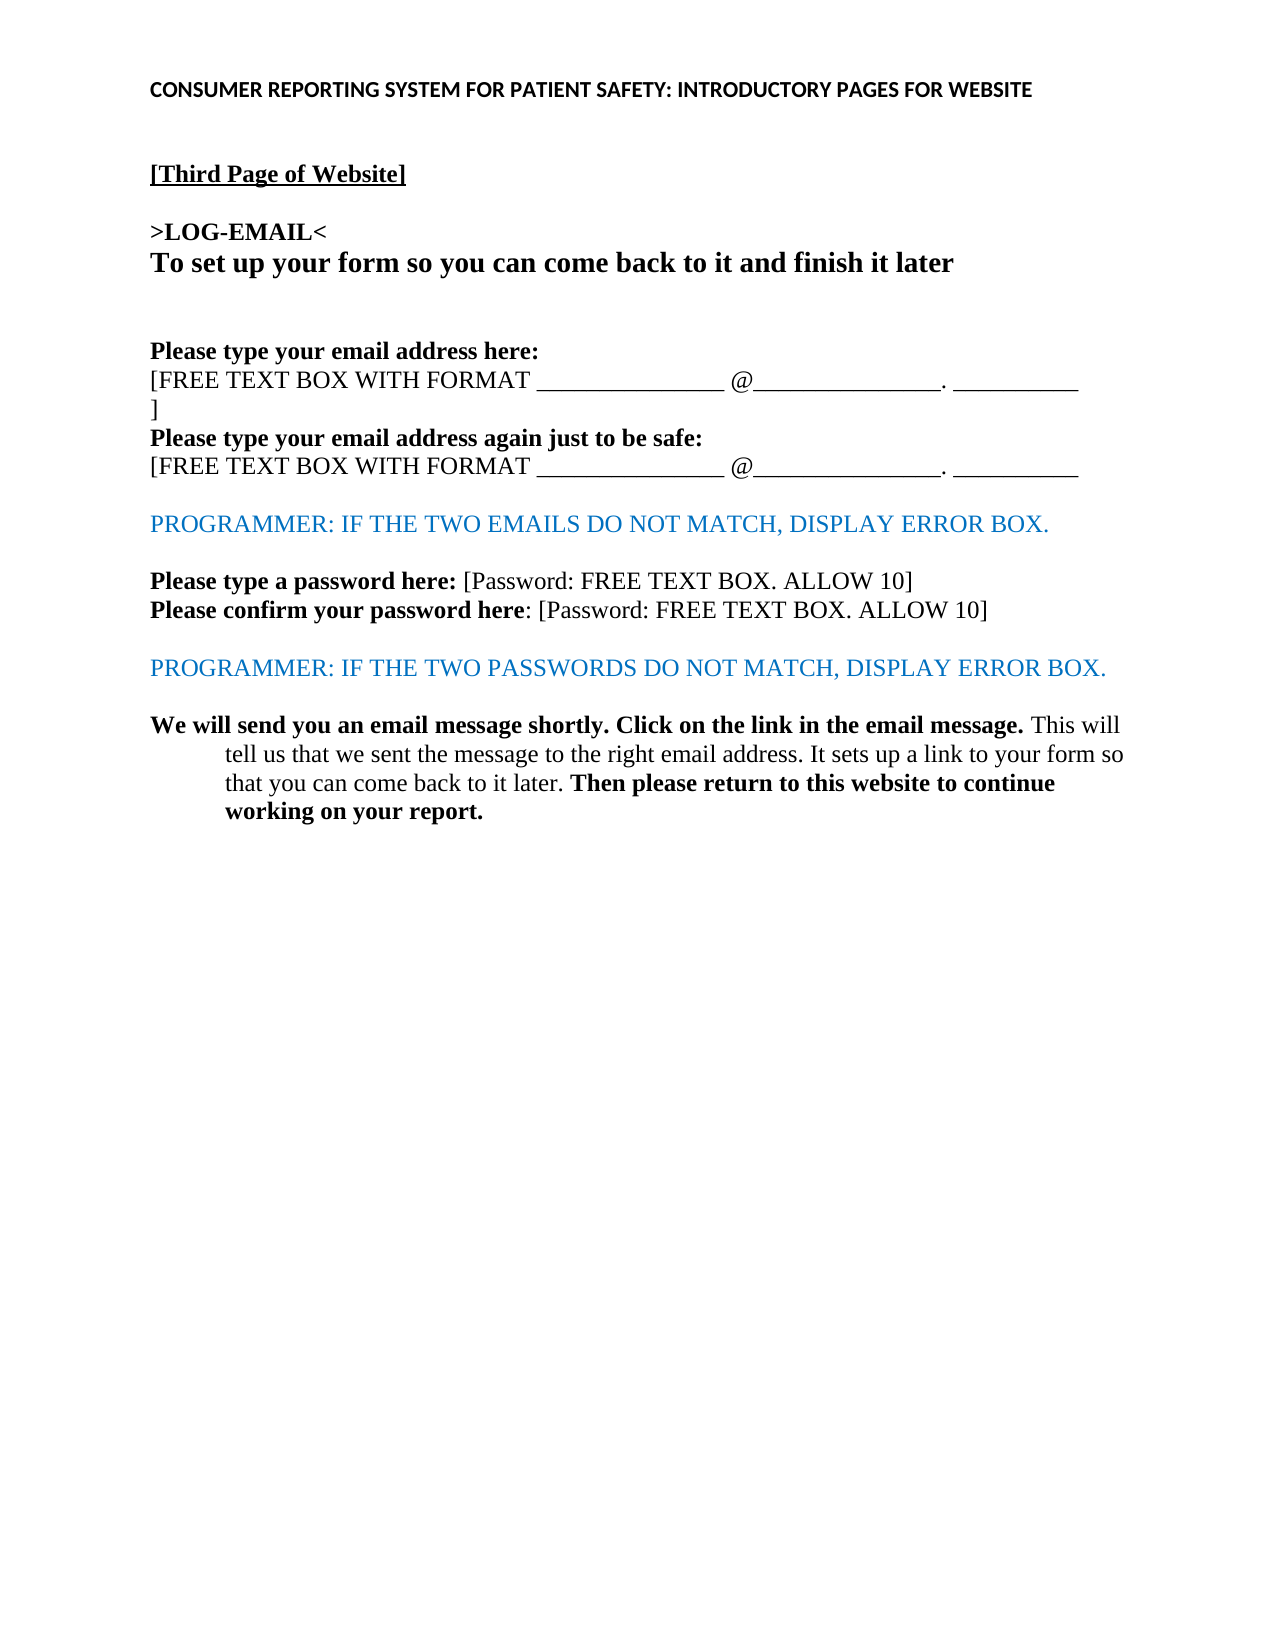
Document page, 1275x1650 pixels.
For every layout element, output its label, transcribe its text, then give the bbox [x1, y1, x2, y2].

text To set up your form so you can come back to it and finish it later [150, 245, 1125, 279]
text PROGRAMMER: IF THE TWO EMAILS DO NOT MATCH, DISPLAY ERROR BOX. [150, 509, 1125, 538]
text Please type your email address here: [150, 336, 1125, 365]
text Please confirm your password here: [Password: FREE TEXT BOX. ALLOW 10] [150, 595, 1125, 624]
text PROGRAMMER: IF THE TWO PASSWORDS DO NOT MATCH, DISPLAY ERROR BOX. [150, 653, 1125, 681]
text Please type your email address again just to be safe: [150, 423, 1125, 451]
text Please type a password here: [Password: FREE TEXT BOX. ALLOW 10] [150, 566, 1125, 595]
text We will send you an email message shortly. Click on the link in the email message. This will tell us that we sent the message to the right email address. It sets up a link to your form so that you can come back to it later. Then please return to this website to continue working on your report. [150, 710, 1125, 825]
text >LOG-EMAIL< [150, 217, 1125, 245]
text ] [150, 394, 1125, 423]
text [FREE TEXT BOX WITH FORMAT _______________ @_______________. __________ [150, 365, 1125, 394]
text [FREE TEXT BOX WITH FORMAT _______________ @_______________. __________ [150, 451, 1125, 480]
text [Third Page of Website] [150, 159, 1125, 188]
